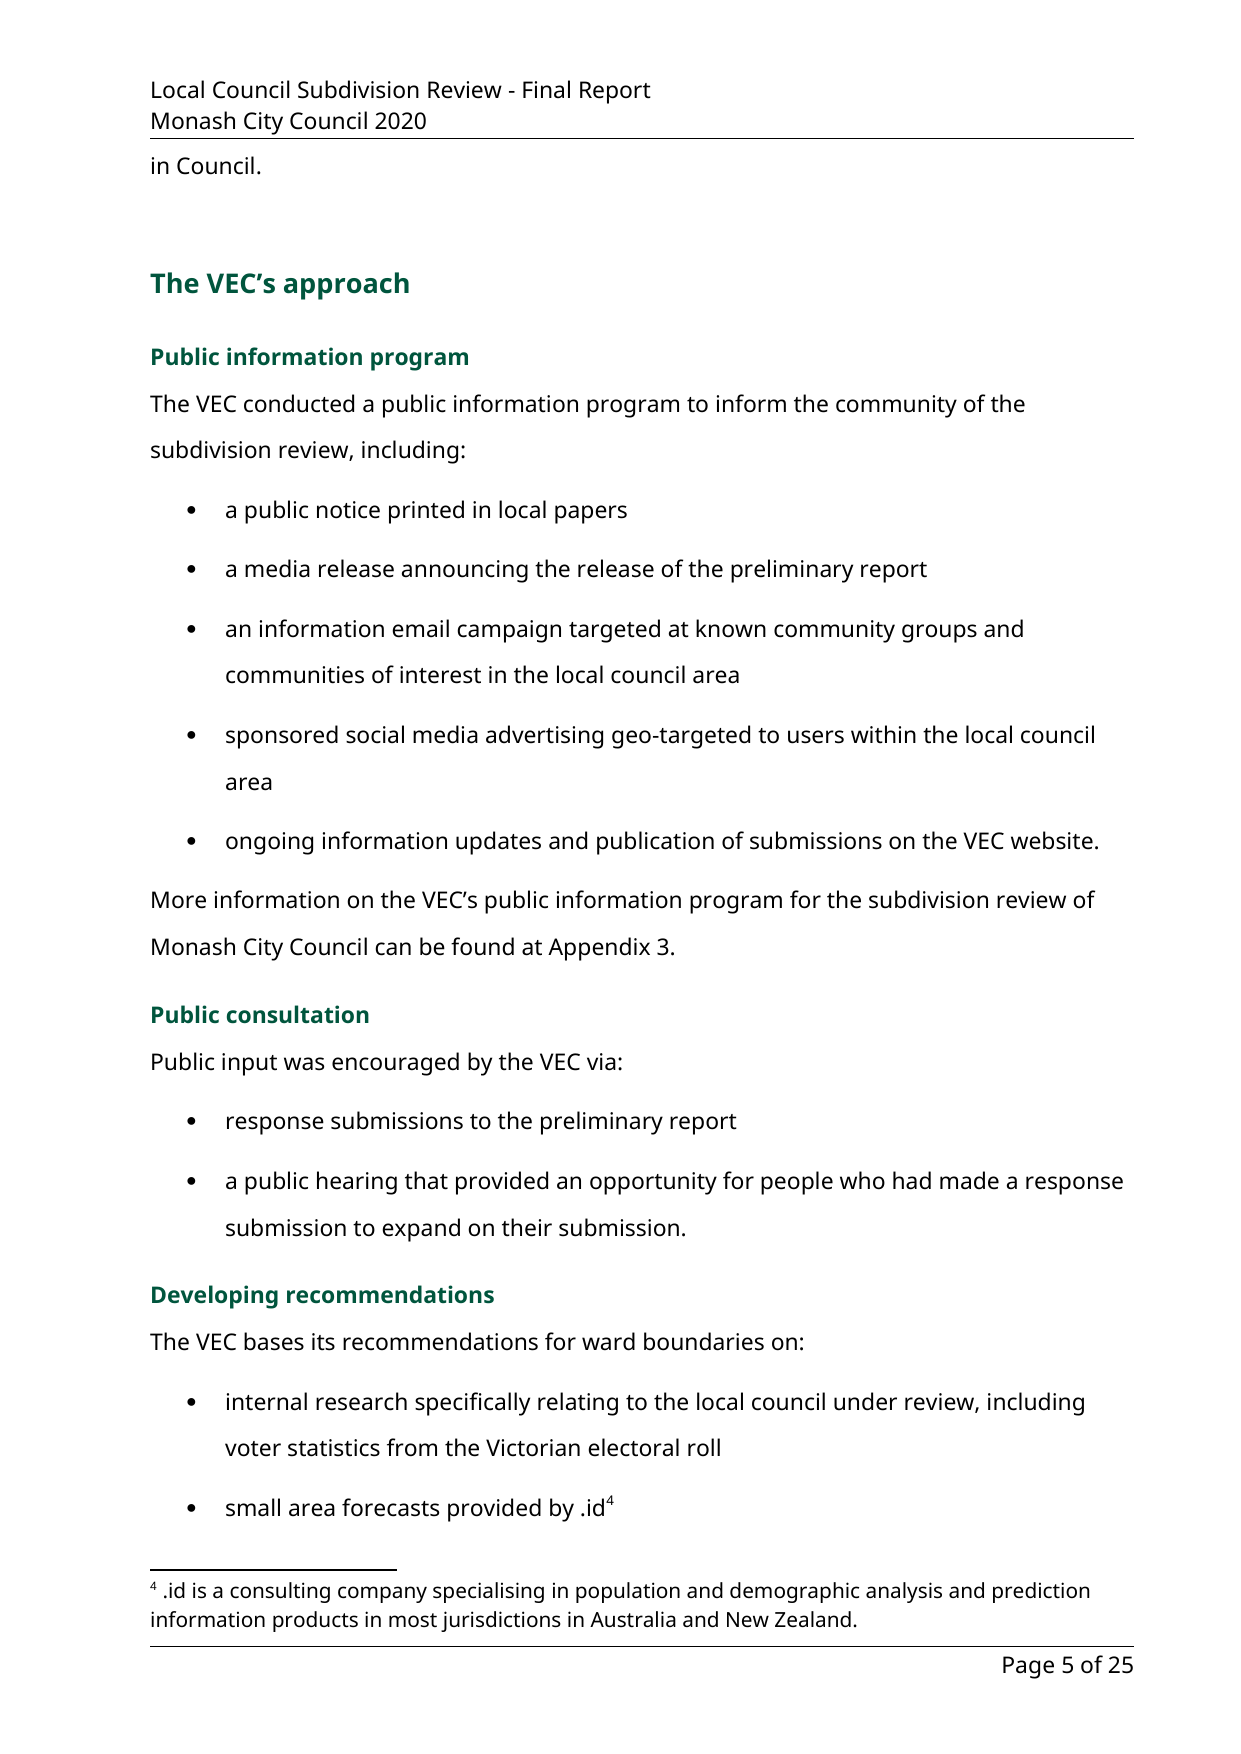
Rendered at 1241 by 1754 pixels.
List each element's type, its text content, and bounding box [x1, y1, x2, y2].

list internal research specifically relating to the local council under review, including voter statistics from the Victorian electoral roll [187, 1386, 1134, 1464]
subtitle Public consultation [150, 999, 1134, 1030]
text The VEC conducted a public information program to inform the community of the subdivision review, including: [150, 388, 1134, 466]
subtitle Public information program [150, 341, 1134, 372]
list a public notice printed in local papers [187, 494, 1134, 525]
list sponsored social media advertising geo-targeted to users within the local council area [187, 719, 1134, 797]
list a media release announcing the release of the preliminary report [187, 553, 1134, 584]
subtitle The VEC’s approach [150, 264, 1134, 301]
list a public hearing that provided an opportunity for people who had made a response submission to expand on their submission. [187, 1165, 1134, 1243]
list ongoing information updates and publication of submissions on the VEC website. [187, 825, 1134, 856]
text More information on the VEC’s public information program for the subdivision review of Monash City Council can be found at Appendix 3. [150, 884, 1134, 963]
list response submissions to the preliminary report [187, 1105, 1134, 1137]
text The VEC bases its recommendations for ward boundaries on: [150, 1326, 1134, 1357]
subtitle Developing recommendations [150, 1279, 1134, 1311]
text Public input was encouraged by the VEC via: [150, 1046, 1134, 1077]
list an information email campaign targeted at known community groups and communities of interest in the local council area [187, 613, 1134, 691]
list small area forecasts provided by .id [187, 1492, 1134, 1523]
